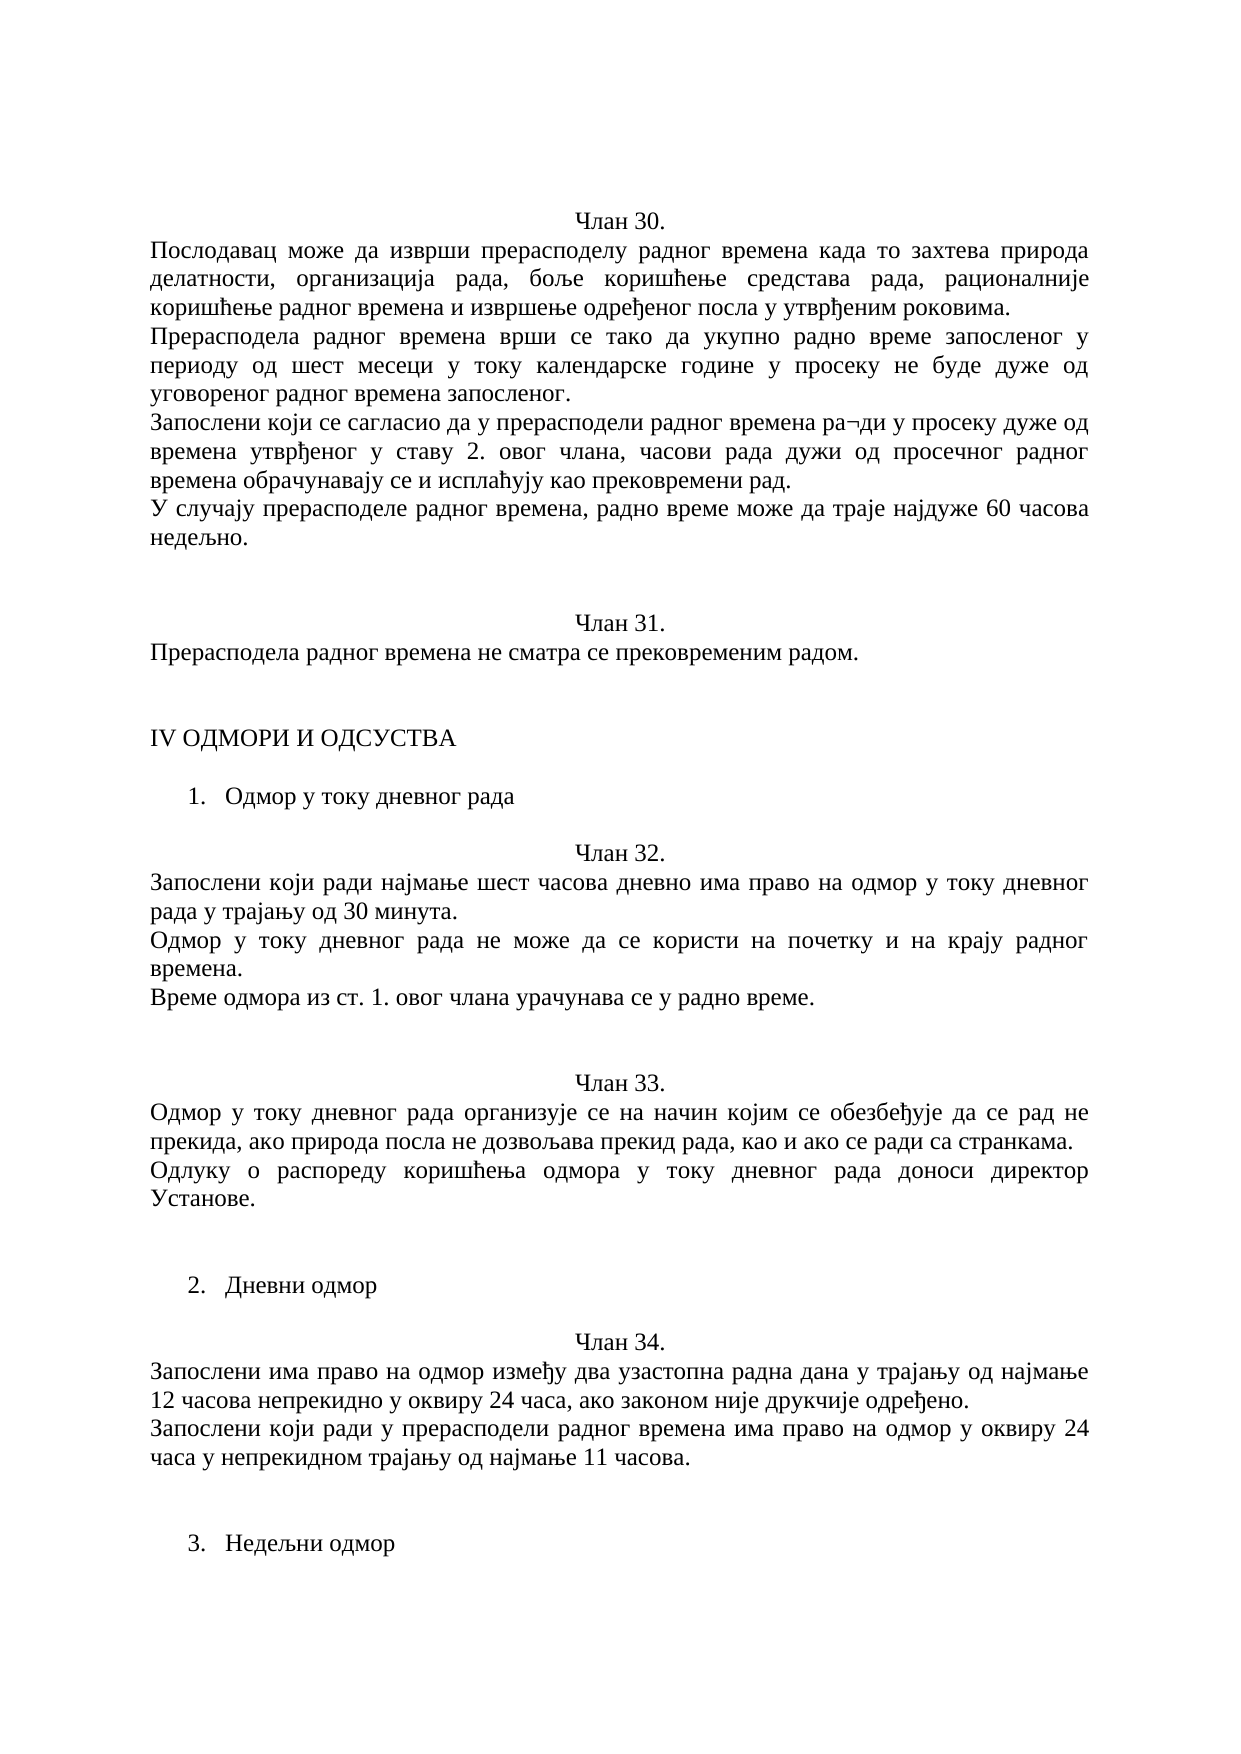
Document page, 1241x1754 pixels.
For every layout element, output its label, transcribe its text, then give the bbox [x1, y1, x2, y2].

text Прерасподела радног времена врши се тако да укупно радно време запосленог у периоду од шест месеци у току календарске године у просеку не буде дуже од уговореног радног времена запосленог. [150, 321, 1090, 407]
text Члан 31. [150, 608, 1090, 637]
text Време одмора из ст. 1. овог члана урачунава се у радно време. [150, 982, 1090, 1011]
text Члан 34. [150, 1327, 1090, 1356]
text Послодавац може да изврши прерасподелу радног времена када то захтева природа делатности, организација рада, боље коришћење средстава рада, рационалније коришћење радног времена и извршење одређеног посла у утврђеним роковима. [150, 235, 1090, 321]
text Члан 30. [150, 206, 1090, 235]
text У случају прерасподеле радног времена, радно време може да траје најдуже 60 часова недељно. [150, 493, 1090, 551]
text Запослени који се сагласио да у прерасподели радног времена ра¬ди у просеку дуже од времена утврђеног у ставу 2. овог члана, часови рада дужи од просечног радног времена обрачунавају се и исплаћују као прековремени рад. [150, 407, 1090, 493]
text Запослени који ради најмање шест часова дневно има право на одмор у току дневног рада у трајању од 30 минута. [150, 867, 1090, 925]
text Одмор у току дневног рада не може да се користи на почетку и на крају радног времена. [150, 925, 1090, 982]
list Дневни одмор [187, 1270, 1090, 1298]
text Члан 32. [150, 838, 1090, 867]
text Запослени има право на одмор између два узастопна радна дана у трајању од најмање 12 часова непрекидно у оквиру 24 часа, ако законом није друкчије одређено. [150, 1356, 1090, 1413]
text Одлуку о распореду коришћења одмора у току дневног рада доноси директор Установе. [150, 1155, 1090, 1212]
list Недељни одмор [187, 1528, 1090, 1557]
text Запослени који ради у прерасподели радног времена има право на одмор у оквиру 24 часа у непрекидном трајању од најмање 11 часова. [150, 1413, 1090, 1471]
list Одмор у току дневног рада [187, 781, 1090, 810]
text Члан 33. [150, 1068, 1090, 1097]
text IV ОДМОРИ И ОДСУСТВА [150, 723, 1090, 752]
text Прерасподела радног времена не сматра се прековременим радом. [150, 637, 1090, 666]
text Одмор у току дневног рада организује се на начин којим се обезбеђује да се рад не прекида, ако природа посла не дозвољава прекид рада, као и ако се ради са странкама. [150, 1097, 1090, 1155]
